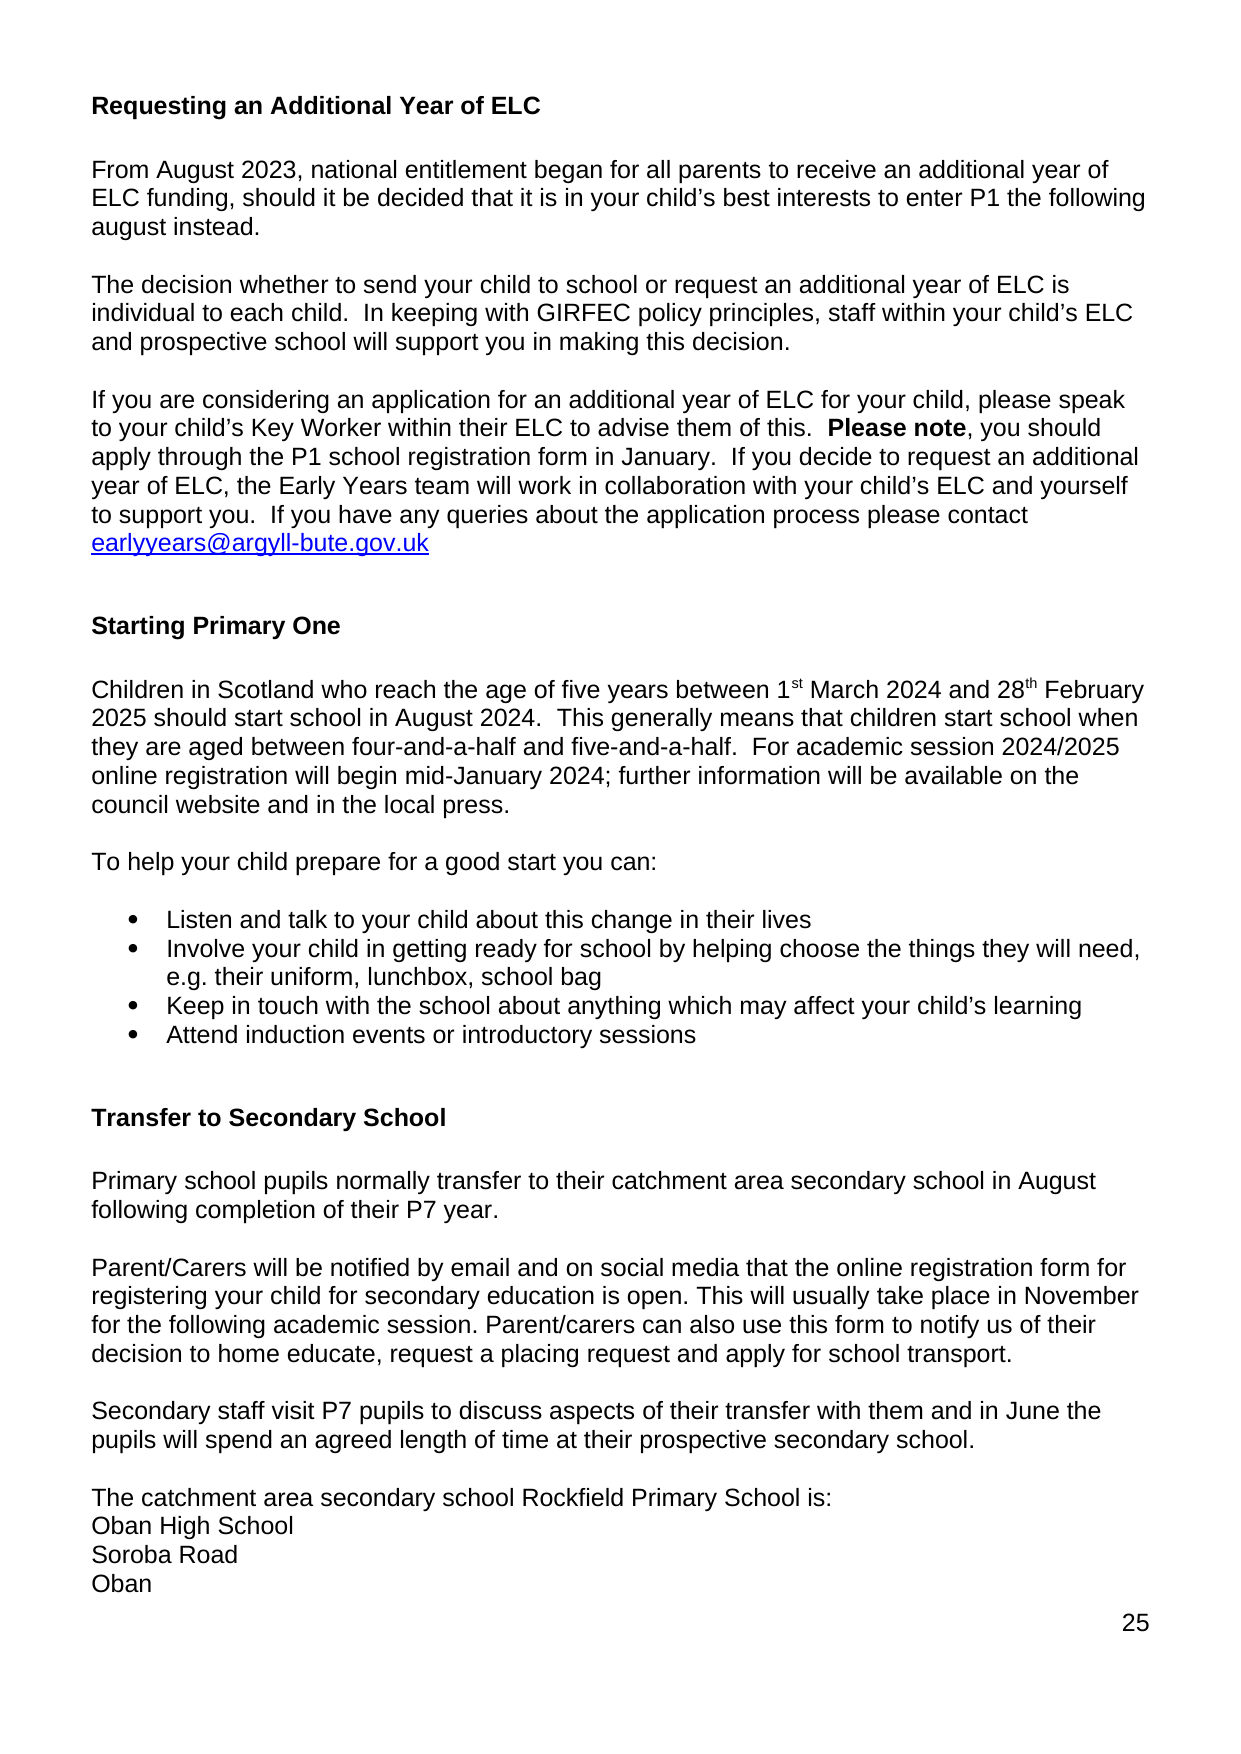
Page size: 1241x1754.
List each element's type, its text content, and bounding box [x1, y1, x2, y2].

list Attend induction events or introductory sessions [128, 1020, 1149, 1049]
text Secondary staff visit P7 pupils to discuss aspects of their transfer with them and in June the pupils will spend an agreed length of time at their prospective secondary school. [91, 1396, 1149, 1454]
text Parent/Carers will be notified by email and on social media that the online registration form for registering your child for secondary education is open. This will usually take place in November for the following academic session. Parent/carers can also use this form to notify us of their decision to home educate, request a placing request and apply for school transport. [91, 1253, 1149, 1368]
text If you are considering an application for an additional year of ELC for your child, please speak to your child’s Key Worker within their ELC to advise them of this. Please note, you should apply through the P1 school registration form in January. If you decide to request an additional year of ELC, the Early Years team will work in collaboration with your child’s ELC and yourself to support you. If you have any queries about the application process please contact earlyyears@argyll-bute.gov.uk [91, 385, 1149, 557]
text Oban [91, 1569, 1149, 1598]
text Oban High School [91, 1511, 1149, 1540]
list Listen and talk to your child about this change in their lives [128, 905, 1149, 933]
text From August 2023, national entitlement began for all parents to receive an additional year of ELC funding, should it be decided that it is in your child’s best interests to enter P1 the following august instead. [91, 155, 1149, 241]
text The catchment area secondary school Rockfield Primary School is: [91, 1483, 1149, 1511]
list Keep in touch with the school about anything which may affect your child’s learning [128, 991, 1149, 1020]
text The decision whether to send your child to school or request an additional year of ELC is individual to each child. In keeping with GIRFEC policy principles, staff within your child’s ELC and prospective school will support you in making this decision. [91, 270, 1149, 356]
text Children in Scotland who reach the age of five years between 1st March 2024 and 28th February 2025 should start school in August 2024. This generally means that children start school when they are aged between four-and-a-half and five-and-a-half. For academic session 2024/2025 online registration will begin mid-January 2024; further information will be available on the council website and in the local press. [91, 675, 1149, 818]
subtitle Starting Primary One [91, 611, 1149, 640]
text Soroba Road [91, 1540, 1149, 1569]
subtitle Transfer to Secondary School [91, 1103, 1149, 1131]
list Involve your child in getting ready for school by helping choose the things they will need, e.g. their uniform, lunchbox, school bag [128, 933, 1149, 991]
subtitle Requesting an Additional Year of ELC [91, 91, 1149, 120]
text Primary school pupils normally transfer to their catchment area secondary school in August following completion of their P7 year. [91, 1166, 1149, 1224]
text To help your child prepare for a good start you can: [91, 847, 1149, 876]
